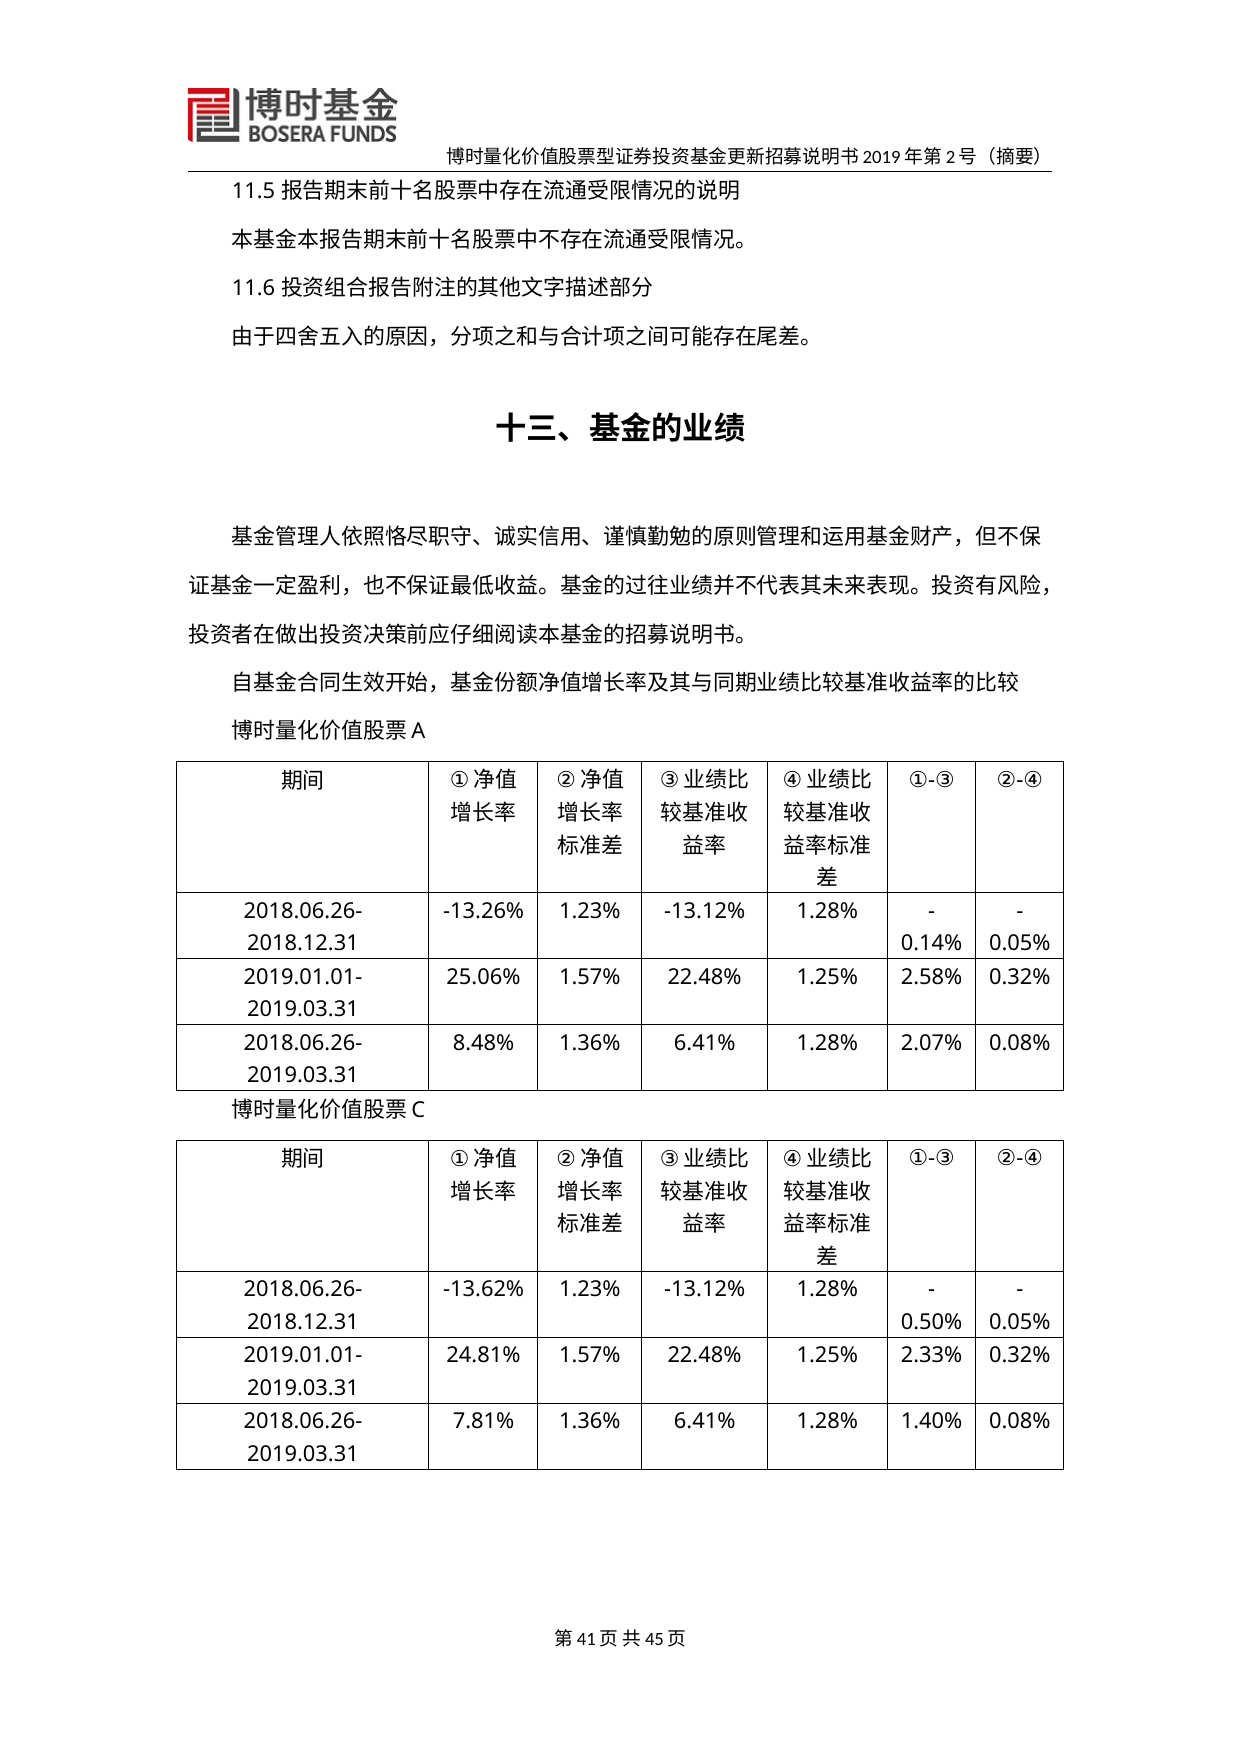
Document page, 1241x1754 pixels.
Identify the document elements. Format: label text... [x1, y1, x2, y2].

table_header ②净值增长率标准差 [538, 1141, 641, 1271]
table_cell -13.62% [429, 1272, 537, 1337]
table_cell 0.32% [976, 959, 1063, 1024]
table_cell 2.58% [888, 959, 975, 1024]
table_cell 2018.06.26-2019.03.31 [177, 1025, 428, 1090]
table_cell 1.57% [538, 1338, 641, 1403]
table_header 期间 [177, 1141, 428, 1271]
text 由于四舍五入的原因，分项之和与合计项之间可能存在尾差。 [188, 318, 1052, 351]
table_cell 1.28% [768, 893, 887, 958]
table_header ④业绩比较基准收益率标准差 [768, 762, 887, 892]
table_cell 2018.06.26-2018.12.31 [177, 1272, 428, 1337]
table_cell 2.33% [888, 1338, 975, 1403]
table_cell 2019.01.01-2019.03.31 [177, 1338, 428, 1403]
table_cell 22.48% [642, 1338, 767, 1403]
table_cell 1.40% [888, 1404, 975, 1469]
table_cell 2.07% [888, 1025, 975, 1090]
table_cell 1.28% [768, 1404, 887, 1469]
text 11.6 投资组合报告附注的其他文字描述部分 [188, 270, 1052, 302]
table_cell 0.08% [976, 1404, 1063, 1469]
table_header ②-④ [976, 762, 1063, 892]
table_cell 2019.01.01-2019.03.31 [177, 959, 428, 1024]
text 博时量化价值股票C [188, 1091, 1052, 1124]
table_cell -0.05% [976, 893, 1063, 958]
table_header ①净值增长率 [429, 1141, 537, 1271]
table_header ①-③ [888, 1141, 975, 1271]
table_cell 1.23% [538, 893, 641, 958]
table_cell 7.81% [429, 1404, 537, 1469]
table_header ③业绩比较基准收益率 [642, 762, 767, 892]
table_cell 6.41% [642, 1025, 767, 1090]
table_cell -0.14% [888, 893, 975, 958]
text 本基金本报告期末前十名股票中不存在流通受限情况。 [188, 222, 1052, 254]
subtitle 十三、基金的业绩 [188, 394, 1052, 459]
picture [187, 88, 398, 142]
table_cell 1.36% [538, 1404, 641, 1469]
table_cell -13.26% [429, 893, 537, 958]
table_cell 0.08% [976, 1025, 1063, 1090]
table_cell 2018.06.26-2019.03.31 [177, 1404, 428, 1469]
table_cell -13.12% [642, 1272, 767, 1337]
text 自基金合同生效开始，基金份额净值增长率及其与同期业绩比较基准收益率的比较 [188, 664, 1052, 697]
table_cell 1.28% [768, 1272, 887, 1337]
table_cell 1.28% [768, 1025, 887, 1090]
table_cell -0.50% [888, 1272, 975, 1337]
table_header ①-③ [888, 762, 975, 892]
table_cell 8.48% [429, 1025, 537, 1090]
text 基金管理人依照恪尽职守、诚实信用、谨慎勤勉的原则管理和运用基金财产，但不保证基金一定盈利，也不保证最低收益。基金的过往业绩并不代表其未来表现。投资有风险，投资者在做出投资决策前应仔细阅读本基金的招募说明书。 [188, 519, 1052, 649]
table_cell 6.41% [642, 1404, 767, 1469]
text 11.5 报告期末前十名股票中存在流通受限情况的说明 [188, 173, 1052, 206]
table_cell 24.81% [429, 1338, 537, 1403]
table_header ②-④ [976, 1141, 1063, 1271]
table_cell 22.48% [642, 959, 767, 1024]
table_cell 1.23% [538, 1272, 641, 1337]
text 博时量化价值股票A [188, 713, 1052, 745]
table_header ②净值增长率标准差 [538, 762, 641, 892]
table_cell 1.57% [538, 959, 641, 1024]
table_cell 0.32% [976, 1338, 1063, 1403]
table_cell 25.06% [429, 959, 537, 1024]
table_cell -0.05% [976, 1272, 1063, 1337]
table_cell 2018.06.26-2018.12.31 [177, 893, 428, 958]
table_header ④业绩比较基准收益率标准差 [768, 1141, 887, 1271]
table_header ①净值增长率 [429, 762, 537, 892]
table_header 期间 [177, 762, 428, 892]
table_cell 1.36% [538, 1025, 641, 1090]
table_cell -13.12% [642, 893, 767, 958]
table_cell 1.25% [768, 1338, 887, 1403]
table_cell 1.25% [768, 959, 887, 1024]
table_header ③业绩比较基准收益率 [642, 1141, 767, 1271]
